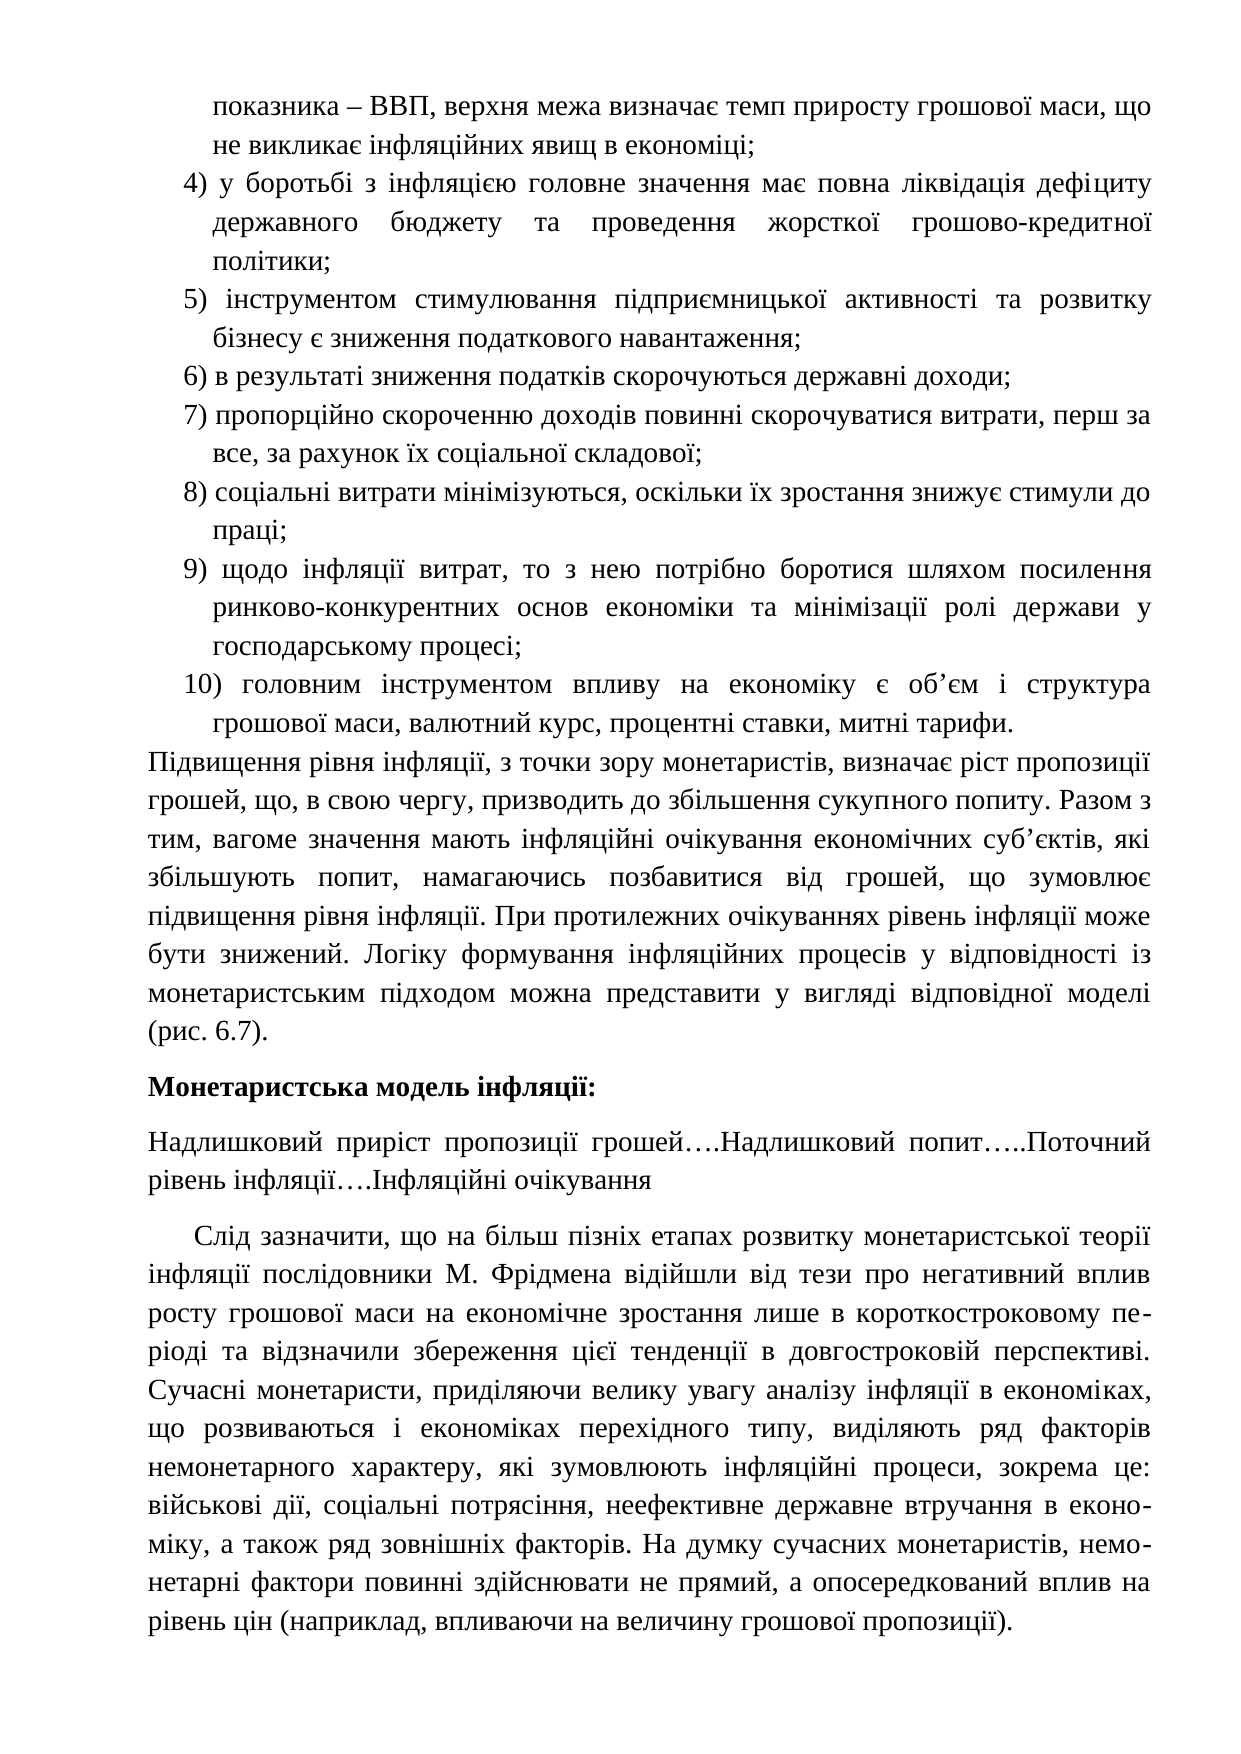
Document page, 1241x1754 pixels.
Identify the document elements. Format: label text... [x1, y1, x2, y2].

text Підвищення рівня інфляції, з точки зору монетаристів, визначає ріст пропозиції грошей, що, в свою чергу, призводить до збільшення сукупного попиту. Разом з тим, вагоме значення мають інфляційні очікування економічних суб’єктів, які збільшують попит, намагаючись позбавитися від грошей, що зумовлює підвищення рівня інфляції. При протилежних очікуваннях рівень інфляції може бути знижений. Логіку формування інфляційних процесів у відповідності із монетаристським підходом можна представити у вигляді відповідної моделі (рис. 6.7). [148, 744, 1152, 1047]
text 8) соціальні витрати мінімізуються, оскільки їх зростання знижує стимули до праці; [183, 474, 1152, 546]
text Монетаристська модель інфляції: [148, 1069, 1152, 1102]
text Слід зазначити, що на більш пізніх етапах розвитку монетаристської теорії інфляції послідовники М. Фрідмена відійшли від тези про негативний вплив росту грошової маси на економічне зростання лише в короткостроковому періоді та відзначили збереження цієї тенденції в довгостроковій перспективі. Сучасні монетаристи, приділяючи велику увагу аналізу інфляції в економіках, що розвиваються і економіках перехідного типу, виділяють ряд факторів немонетарного характеру, які зумовлюють інфляційні процеси, зокрема це: військові дії, соціальні потрясіння, неефективне державне втручання в економіку, а також ряд зовнішніх факторів. На думку сучасних монетаристів, немонетарні фактори повинні здійснювати не прямий, а опосередкований вплив на рівень цін (наприклад, впливаючи на величину грошової пропозиції). [148, 1218, 1152, 1637]
text 7) пропорційно скороченню доходів повинні скорочуватися витрати, перш за все, за рахунок їх соціальної складової; [183, 397, 1152, 469]
text Надлишковий приріст пропозиції грошей….Надлишковий попит…..Поточний рівень інфляції….Інфляційні очікування [148, 1124, 1152, 1196]
text 6) в результаті зниження податків скорочуються державні доходи; [183, 358, 1152, 392]
text 4) у боротьбі з інфляцією головне значення має повна ліквідація дефіциту державного бюджету та проведення жорсткої грошово-кредитної політики; [183, 166, 1152, 276]
text 10) головним інструментом впливу на економіку є об’єм і структура грошової маси, валютний курс, процентні ставки, митні тарифи. [183, 667, 1152, 739]
text 9) щодо інфляції витрат, то з нею потрібно боротися шляхом посилення ринково-конкурентних основ економіки та мінімізації ролі держави у господарському процесі; [183, 551, 1152, 662]
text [183, 88, 1152, 161]
text 5) інструментом стимулювання підприємницької активності та розвитку бізнесу є зниження податкового навантаження; [183, 281, 1152, 353]
